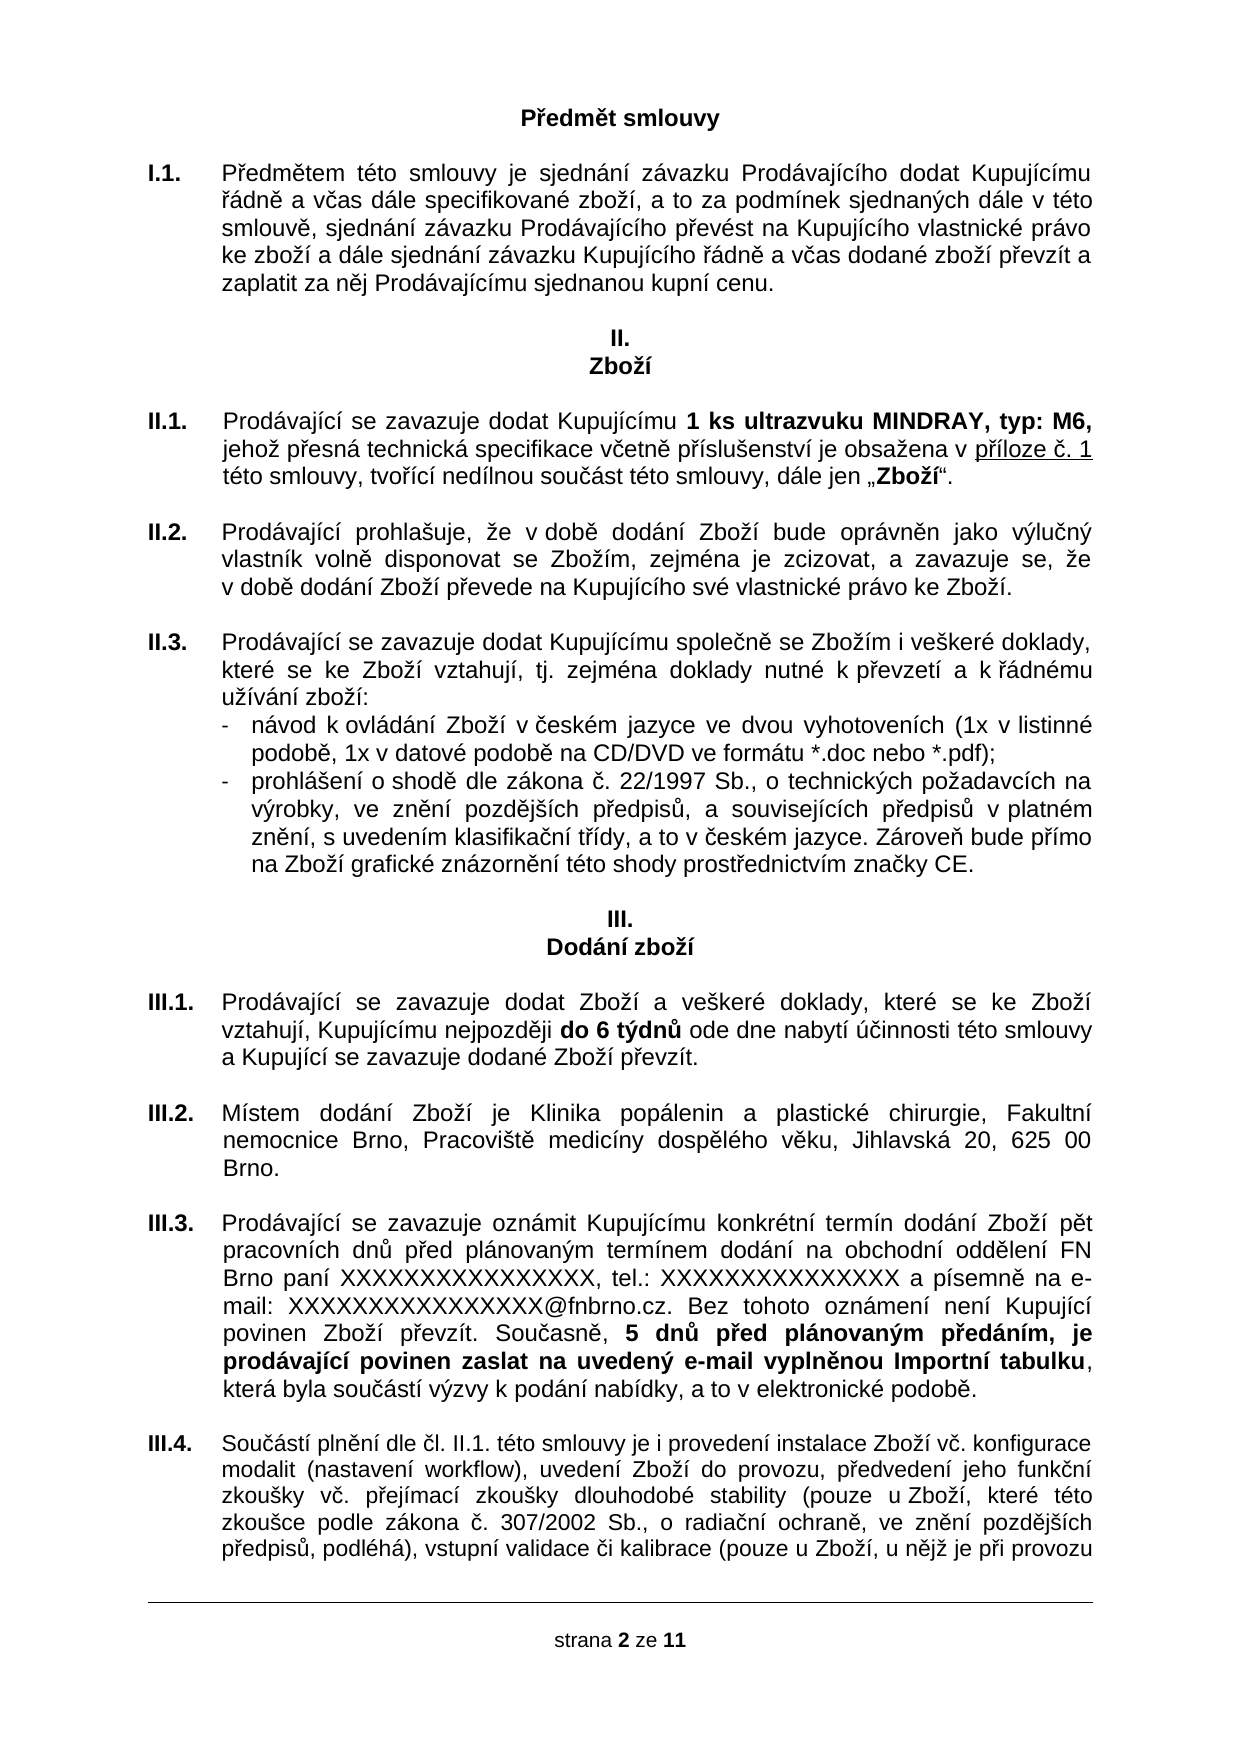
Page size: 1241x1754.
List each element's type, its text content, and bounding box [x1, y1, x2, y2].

list Prodávající se zavazuje dodat Zboží a veškeré doklady, které se ke Zboží vztahují, Kupujícímu nejpozději do 6 týdnů ode dne nabytí účinnosti této smlouvy a Kupující se zavazuje dodané Zboží převzít. [148, 988, 1093, 1071]
list Prodávající se zavazuje dodat Kupujícímu společně se Zbožím i veškeré doklady, které se ke Zboží vztahují, tj. zejména doklady nutné k převzetí a k řádnému užívání zboží: [148, 628, 1093, 711]
text Dodání zboží [148, 933, 1093, 960]
text III. [148, 905, 1093, 933]
list prohlášení o shodě dle zákona č. 22/1997 Sb., o technických požadavcích na výrobky, ve znění pozdějších předpisů, a souvisejících předpisů v platném znění, s uvedením klasifikační třídy, a to v českém jazyce. Zároveň bude přímo na Zboží grafické znázornění této shody prostřednictvím značky CE. [221, 767, 1093, 878]
list Prodávající se zavazuje dodat Kupujícímu 1 ks ultrazvuku MINDRAY, typ: M6, jehož přesná technická specifikace včetně příslušenství je obsažena v příloze č. 1 této smlouvy, tvořící nedílnou součást této smlouvy, dále jen „Zboží“. [148, 407, 1093, 490]
text Předmět smlouvy [148, 103, 1093, 131]
list Prodávající prohlašuje, že v době dodání Zboží bude oprávněn jako výlučný vlastník volně disponovat se Zbožím, zejména je zcizovat, a zavazuje se, že v době dodání Zboží převede na Kupujícího své vlastnické právo ke Zboží. [148, 517, 1093, 600]
text Zboží [148, 352, 1093, 379]
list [148, 1430, 1093, 1561]
text II. [148, 324, 1093, 352]
list Předmětem této smlouvy je sjednání závazku Prodávajícího dodat Kupujícímu řádně a včas dále specifikované zboží, a to za podmínek sjednaných dále v této smlouvě, sjednání závazku Prodávajícího převést na Kupujícího vlastnické právo ke zboží a dále sjednání závazku Kupujícího řádně a včas dodané zboží převzít a zaplatit za něj Prodávajícímu sjednanou kupní cenu. [148, 159, 1093, 297]
list návod k ovládání Zboží v českém jazyce ve dvou vyhotoveních (1x v listinné podobě, 1x v datové podobě na CD/DVD ve formátu *.doc nebo *.pdf); [221, 711, 1093, 767]
list Prodávající se zavazuje oznámit Kupujícímu konkrétní termín dodání Zboží pět pracovních dnů před plánovaným termínem dodání na obchodní oddělení FN Brno paní XXXXXXXXXXXXXXXX, tel.: XXXXXXXXXXXXXXX a písemně na e-mail: XXXXXXXXXXXXXXXX@fnbrno.cz. Bez tohoto oznámení není Kupující povinen Zboží převzít. Současně, 5 dnů před plánovaným předáním, je prodávající povinen zaslat na uvedený e-mail vyplněnou Importní tabulku, která byla součástí výzvy k podání nabídky, a to v elektronické podobě. [148, 1209, 1093, 1402]
list Místem dodání Zboží je Klinika popálenin a plastické chirurgie, Fakultní nemocnice Brno, Pracoviště medicíny dospělého věku, Jihlavská 20, 625 00 Brno. [148, 1098, 1093, 1181]
